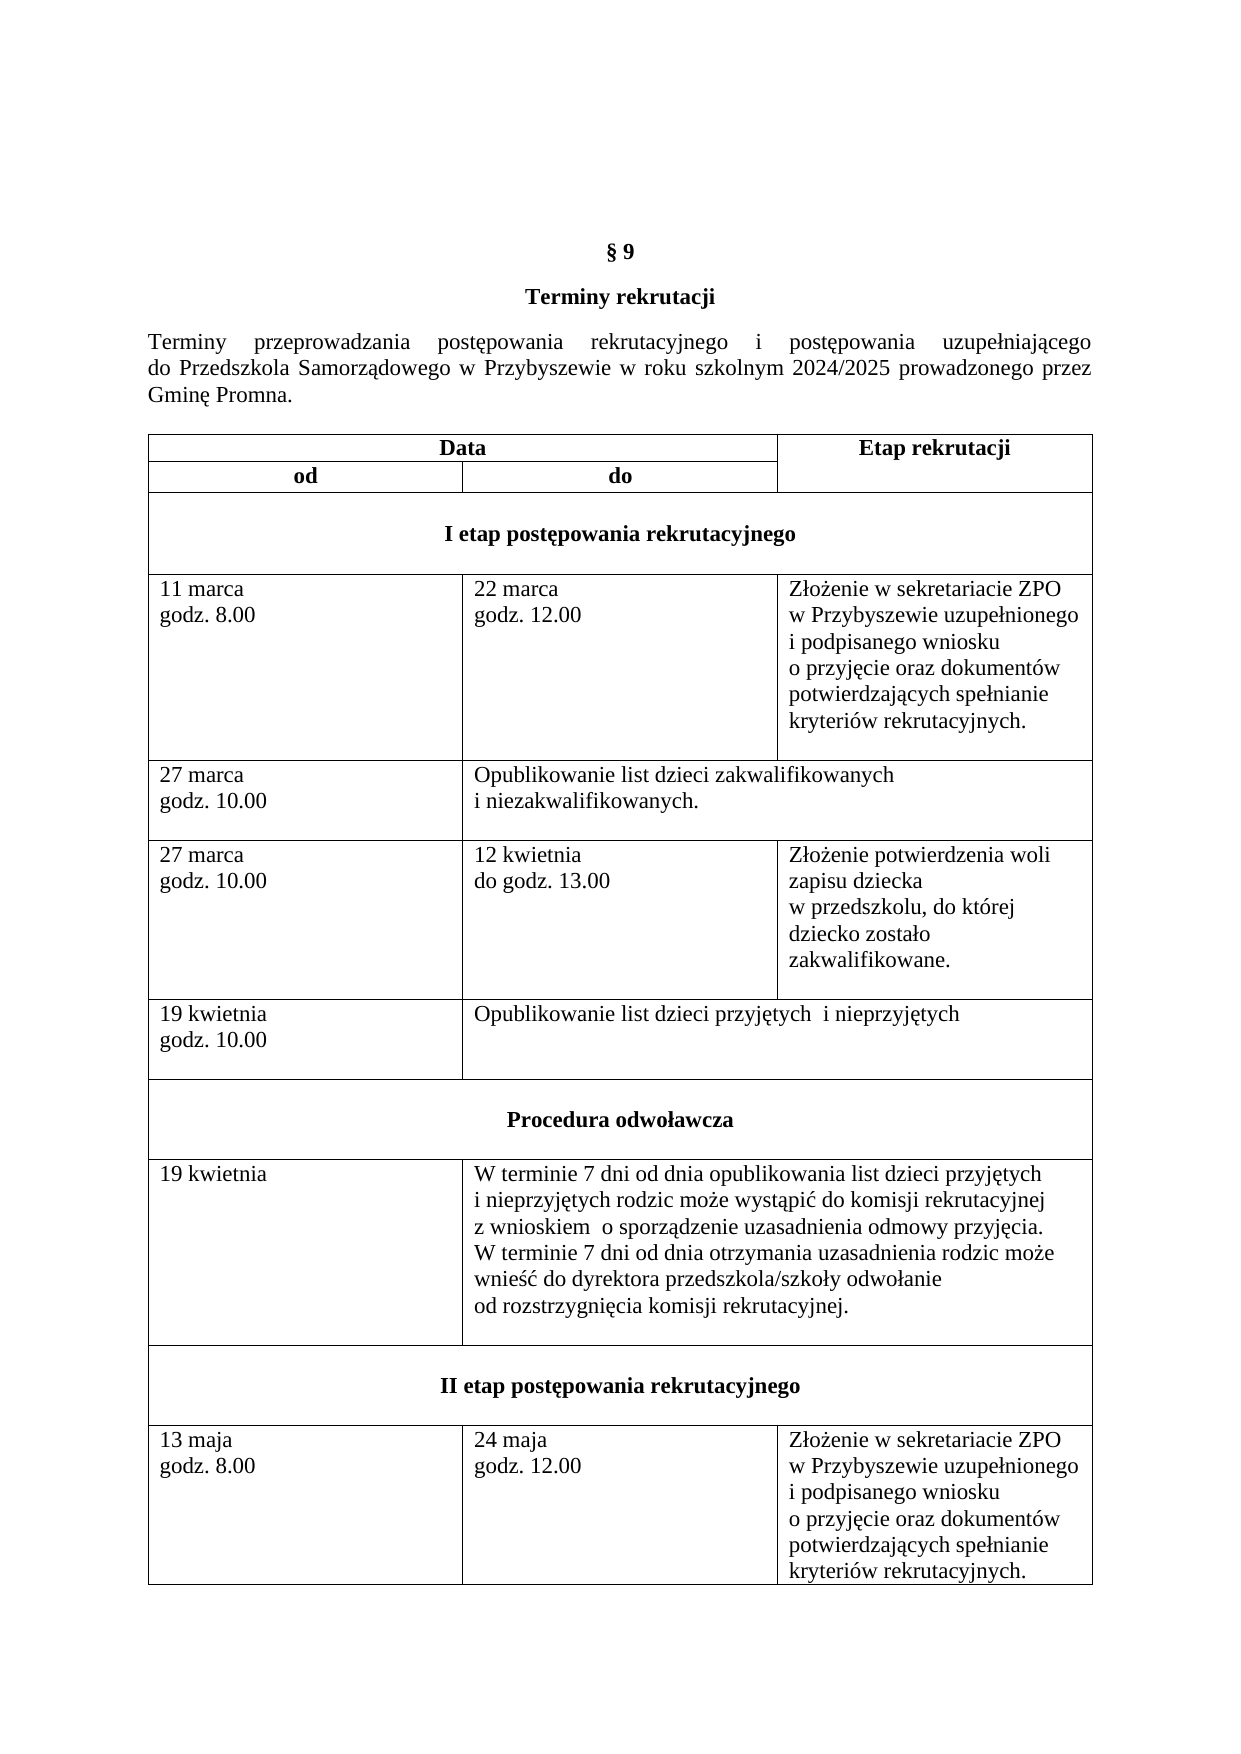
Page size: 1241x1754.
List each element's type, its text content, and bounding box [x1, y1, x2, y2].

table_cell Opublikowanie list dzieci przyjętych i nieprzyjętych [463, 1000, 1092, 1079]
table_cell II etap postępowania rekrutacyjnego [149, 1346, 1092, 1425]
table_cell I etap postępowania rekrutacyjnego [149, 493, 1092, 574]
table_cell 19 kwietnia godz. 10.00 [149, 1000, 462, 1079]
table_cell 13 maja godz. 8.00 [149, 1426, 462, 1584]
table_cell 27 marca godz. 10.00 [149, 841, 462, 999]
table_cell 11 marca godz. 8.00 [149, 575, 462, 759]
table_cell Opublikowanie list dzieci zakwalifikowanych i niezakwalifikowanych. [463, 761, 1092, 840]
text § 9 [148, 238, 1093, 264]
table_cell 24 maja godz. 12.00 [463, 1426, 777, 1584]
table_cell 19 kwietnia [149, 1160, 462, 1344]
table_cell 22 marca godz. 12.00 [463, 575, 777, 759]
table_cell 27 marca godz. 10.00 [149, 761, 462, 840]
table_cell 12 kwietnia do godz. 13.00 [463, 841, 777, 999]
text Terminy przeprowadzania postępowania rekrutacyjnego i postępowania uzupełniającego do Przedszkola Samorządowego w Przybyszewie w roku szkolnym 2024/2025 prowadzonego przez Gminę Promna. [148, 328, 1093, 407]
table_cell do [463, 462, 777, 492]
table_cell Złożenie potwierdzenia woli zapisu dziecka w przedszkolu, do której dziecko zostało zakwalifikowane. [778, 841, 1092, 999]
table_header Data [149, 435, 777, 461]
table_cell Procedura odwoławcza [149, 1080, 1092, 1159]
text Terminy rekrutacji [148, 283, 1093, 309]
table_cell W terminie 7 dni od dnia opublikowania list dzieci przyjętych i nieprzyjętych rodzic może wystąpić do komisji rekrutacyjnej z wnioskiem o sporządzenie uzasadnienia odmowy przyjęcia. W terminie 7 dni od dnia otrzymania uzasadnienia rodzic może wnieść do dyrektora przedszkola/szkoły odwołanie od rozstrzygnięcia komisji rekrutacyjnej. [463, 1160, 1092, 1344]
table_cell od [149, 462, 462, 492]
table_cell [778, 1426, 1092, 1584]
table_header Etap rekrutacji [778, 435, 1092, 492]
